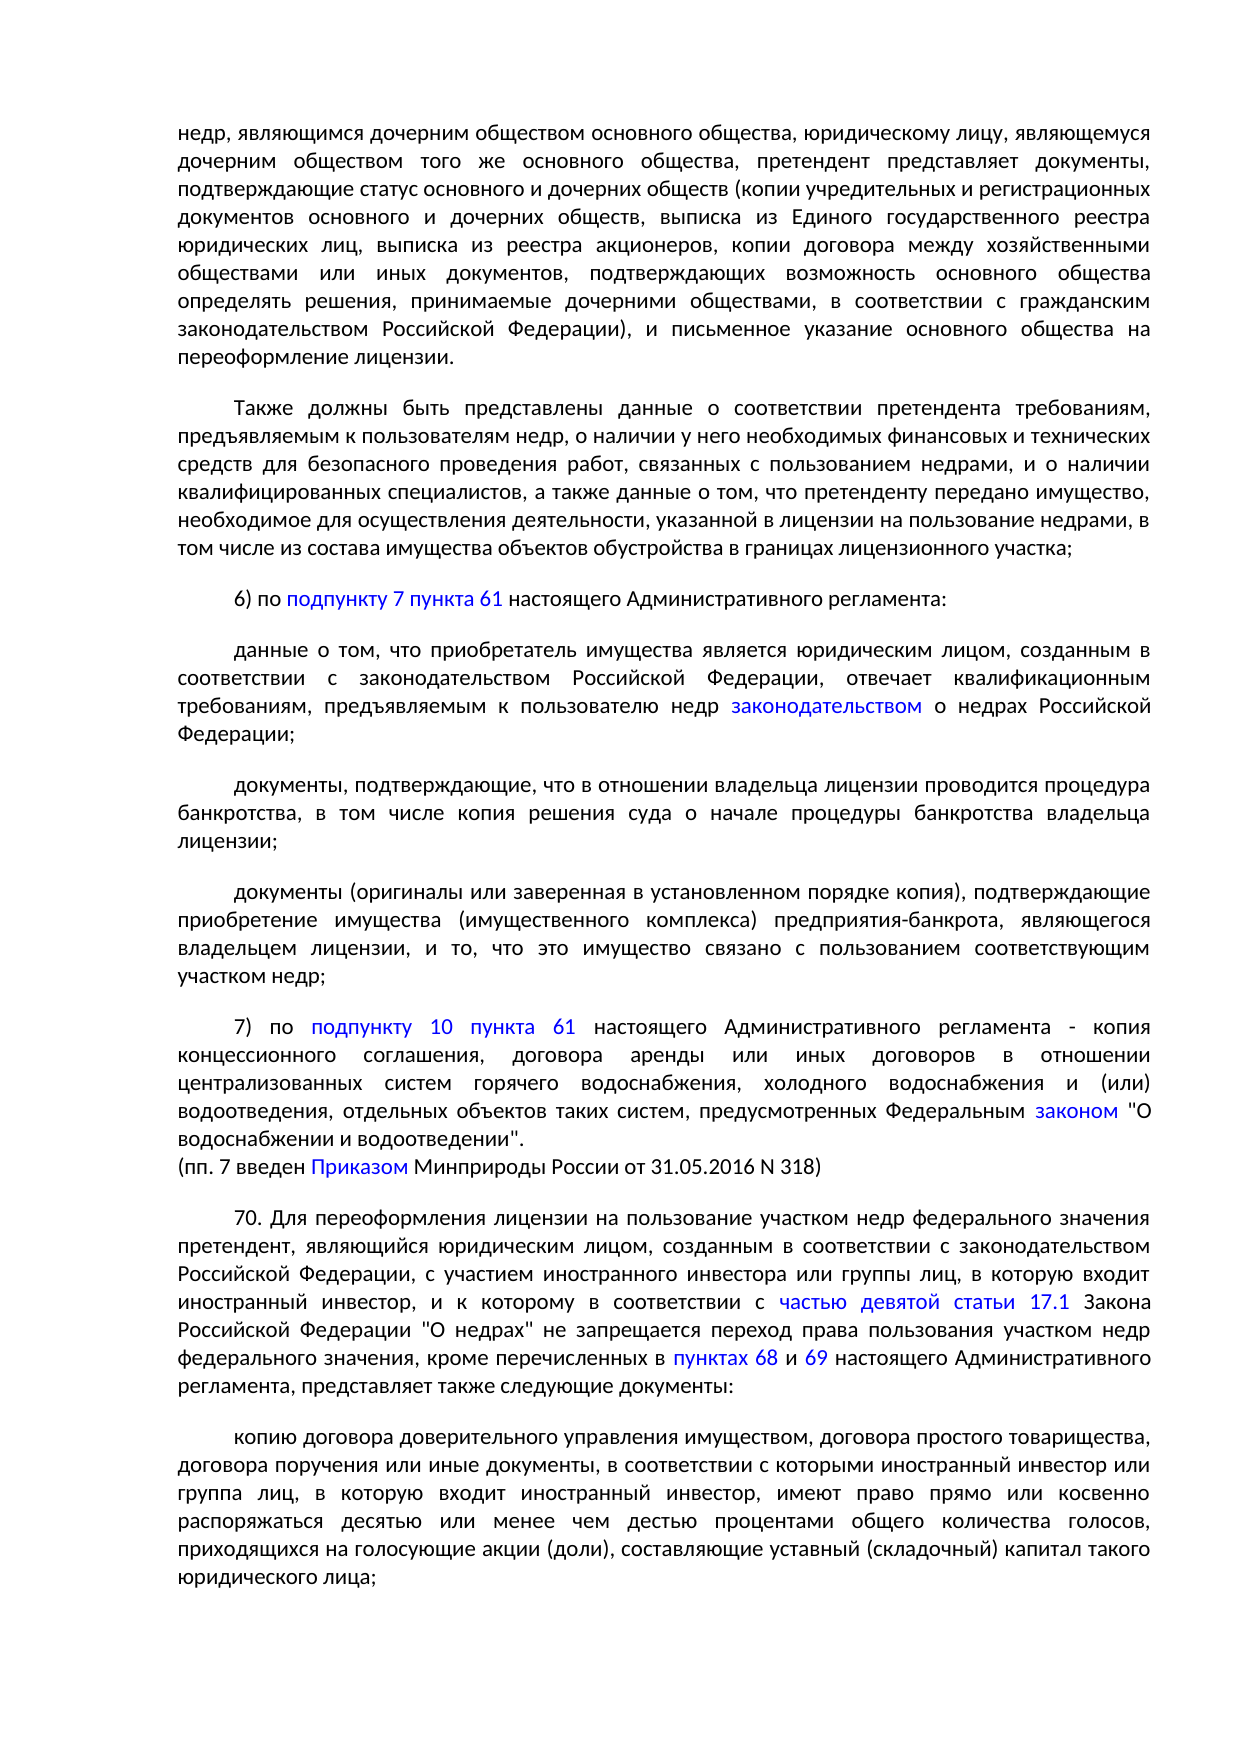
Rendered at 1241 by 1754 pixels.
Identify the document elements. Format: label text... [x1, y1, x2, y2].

text 70. Для переоформления лицензии на пользование участком недр федерального значения претендент, являющийся юридическим лицом, созданным в соответствии с законодательством Российской Федерации, с участием иностранного инвестора или группы лиц, в которую входит иностранный инвестор, и к которому в соответствии с частью девятой статьи 17.1 Закона Российской Федерации "О недрах" не запрещается переход права пользования участком недр федерального значения, кроме перечисленных в пунктах 68 и 69 настоящего Административного регламента, представляет также следующие документы: [177, 1203, 1152, 1399]
text документы, подтверждающие, что в отношении владельца лицензии проводится процедура банкротства, в том числе копия решения суда о начале процедуры банкротства владельца лицензии; [177, 770, 1152, 854]
text Также должны быть представлены данные о соответствии претендента требованиям, предъявляемым к пользователям недр, о наличии у него необходимых финансовых и технических средств для безопасного проведения работ, связанных с пользованием недрами, и о наличии квалифицированных специалистов, а также данные о том, что претенденту передано имущество, необходимое для осуществления деятельности, указанной в лицензии на пользование недрами, в том числе из состава имущества объектов обустройства в границах лицензионного участка; [177, 393, 1152, 561]
text данные о том, что приобретатель имущества является юридическим лицом, созданным в соответствии с законодательством Российской Федерации, отвечает квалификационным требованиям, предъявляемым к пользователю недр законодательством о недрах Российской Федерации; [177, 635, 1152, 747]
text (пп. 7 введен Приказом Минприроды России от 31.05.2016 N 318) [177, 1152, 1152, 1180]
text 6) по подпункту 7 пункта 61 настоящего Административного регламента: [177, 584, 1152, 612]
text документы (оригиналы или заверенная в установленном порядке копия), подтверждающие приобретение имущества (имущественного комплекса) предприятия-банкрота, являющегося владельцем лицензии, и то, что это имущество связано с пользованием соответствующим участком недр; [177, 877, 1152, 989]
text копию договора доверительного управления имуществом, договора простого товарищества, договора поручения или иные документы, в соответствии с которыми иностранный инвестор или группа лиц, в которую входит иностранный инвестор, имеют право прямо или косвенно распоряжаться десятью или менее чем дестью процентами общего количества голосов, приходящихся на голосующие акции (доли), составляющие уставный (складочный) капитал такого юридического лица; [177, 1422, 1152, 1590]
text 7) по подпункту 10 пункта 61 настоящего Административного регламента - копия концессионного соглашения, договора аренды или иных договоров в отношении централизованных систем горячего водоснабжения, холодного водоснабжения и (или) водоотведения, отдельных объектов таких систем, предусмотренных Федеральным законом "О водоснабжении и водоотведении". [177, 1012, 1152, 1152]
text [177, 118, 1152, 370]
